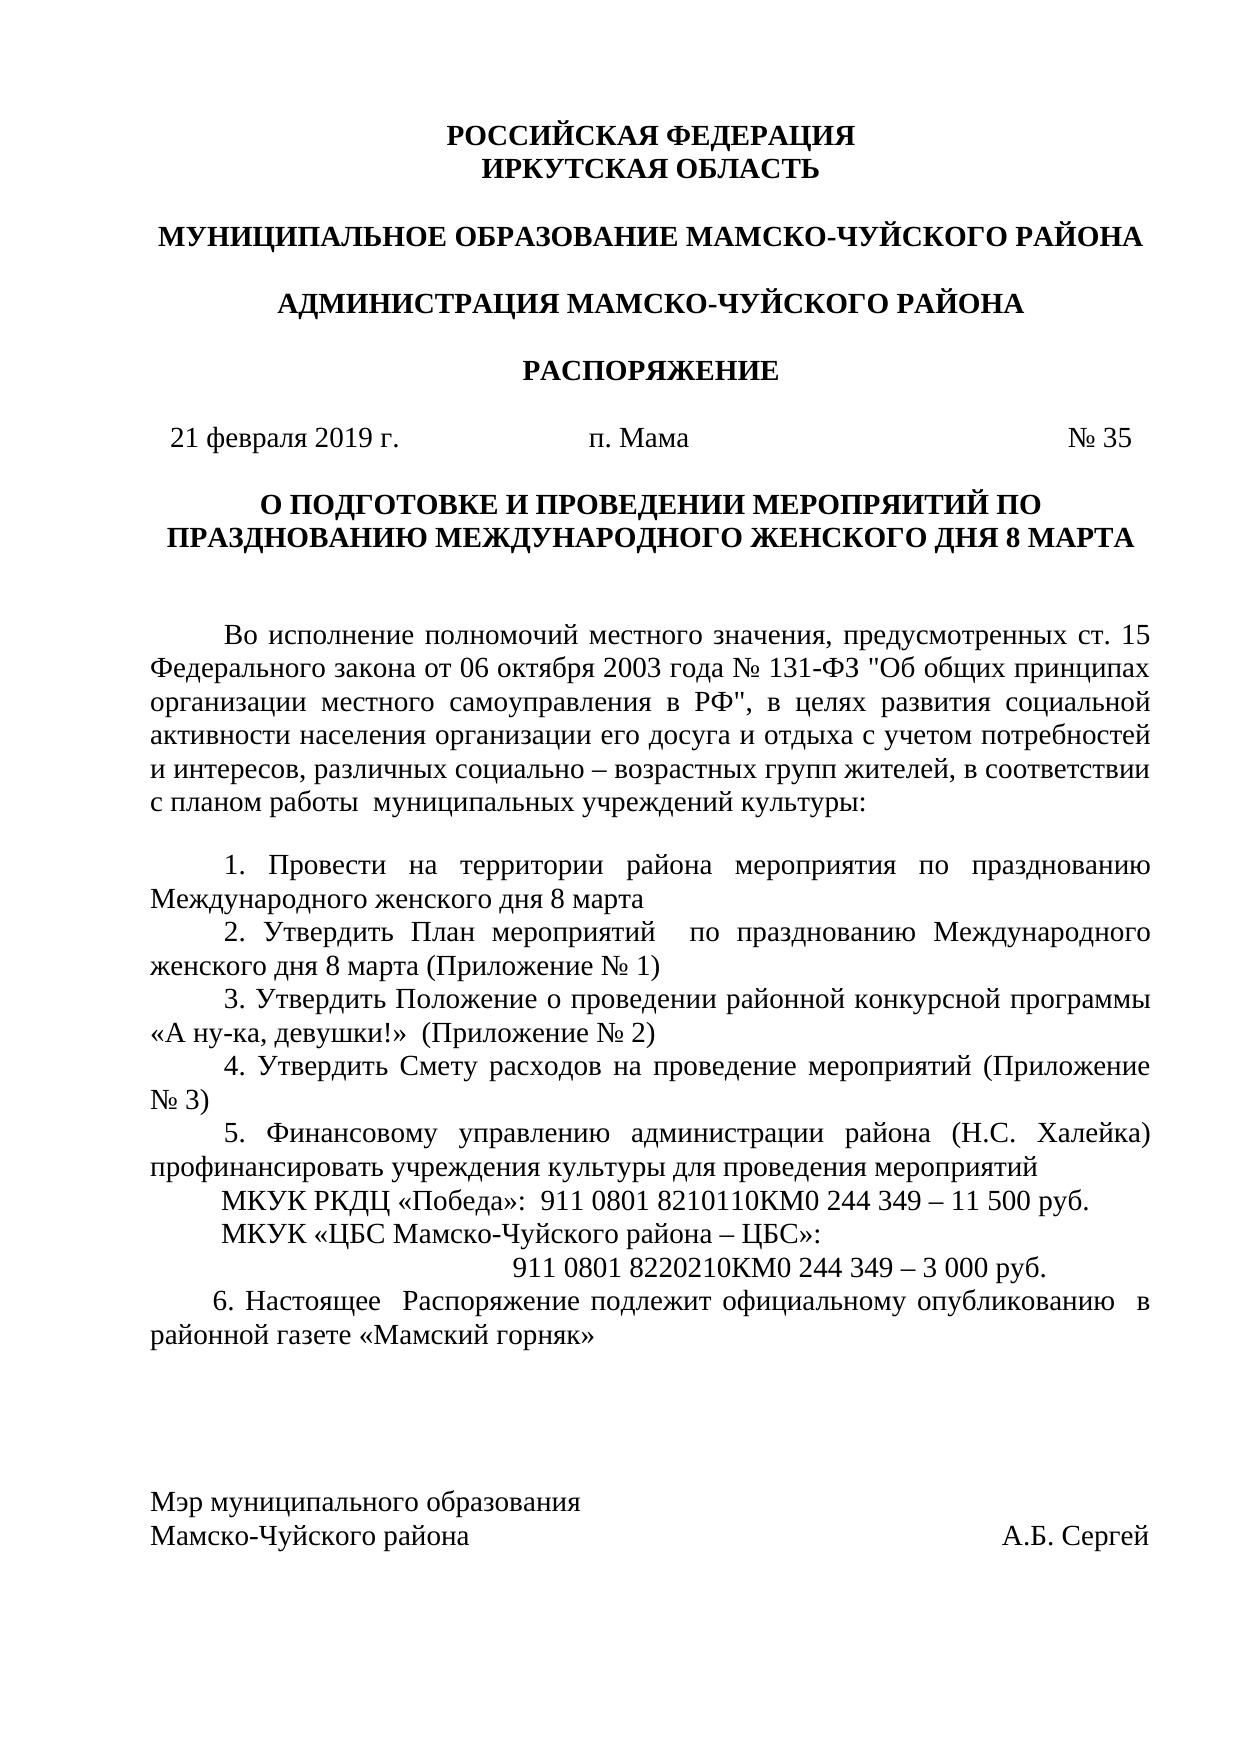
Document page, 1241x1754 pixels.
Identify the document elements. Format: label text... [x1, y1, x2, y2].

text 1. Провести на территории района мероприятия по празднованию Международного женского дня 8 марта [150, 847, 1152, 914]
text 21 февраля 2019 г. п. Мама № 35 [150, 420, 1152, 453]
subtitle РАСПОРЯЖЕНИЕ [150, 353, 1152, 386]
text МКУК РКДЦ «Победа»: 911 0801 8210110КМ0 244 349 – 11 500 руб. [150, 1183, 1152, 1216]
text 911 0801 8220210КМ0 244 349 – 3 000 руб. [150, 1250, 1152, 1283]
subtitle АДМИНИСТРАЦИЯ МАМСКО-ЧУЙСКОГО РАЙОНА [150, 286, 1152, 319]
text 4. Утвердить Смету расходов на проведение мероприятий (Приложение № 3) [150, 1048, 1152, 1116]
title О ПОДГОТОВКЕ И ПРОВЕДЕНИИ МЕРОПРЯИТИЙ ПО ПРАЗДНОВАНИЮ МЕЖДУНАРОДНОГО ЖЕНСКОГО ДНЯ 8 МАРТА [150, 487, 1152, 554]
text Мэр муниципального образования [150, 1484, 1152, 1518]
text Во исполнение полномочий местного значения, предусмотренных ст. 15 Федерального закона от 06 октября 2003 года № 131-ФЗ "Об общих принципах организации местного самоуправления в РФ", в целях развития социальной активности населения организации его досуга и отдыха с учетом потребностей и интересов, различных социально – возрастных групп жителей, в соответствии с планом работы муниципальных учреждений культуры: [150, 617, 1152, 818]
text РОССИЙСКАЯ ФЕДЕРАЦИЯ [150, 118, 1152, 152]
text 5. Финансовому управлению администрации района (Н.С. Халейка) профинансировать учреждения культуры для проведения мероприятий [150, 1116, 1152, 1183]
text МКУК «ЦБС Мамско-Чуйского района – ЦБС»: [150, 1216, 1152, 1250]
text Мамско-Чуйского района А.Б. Сергей [150, 1518, 1152, 1552]
text 6. Настоящее Распоряжение подлежит официальному опубликованию в районной газете «Мамский горняк» [150, 1283, 1152, 1350]
text МУНИЦИПАЛЬНОЕ ОБРАЗОВАНИЕ МАМСКО-ЧУЙСКОГО РАЙОНА [150, 219, 1152, 252]
text ИРКУТСКАЯ ОБЛАСТЬ [150, 152, 1152, 185]
text 2. Утвердить План мероприятий по празднованию Международного женского дня 8 марта (Приложение № 1) [150, 914, 1152, 981]
text 3. Утвердить Положение о проведении районной конкурсной программы «А ну-ка, девушки!» (Приложение № 2) [150, 981, 1152, 1048]
